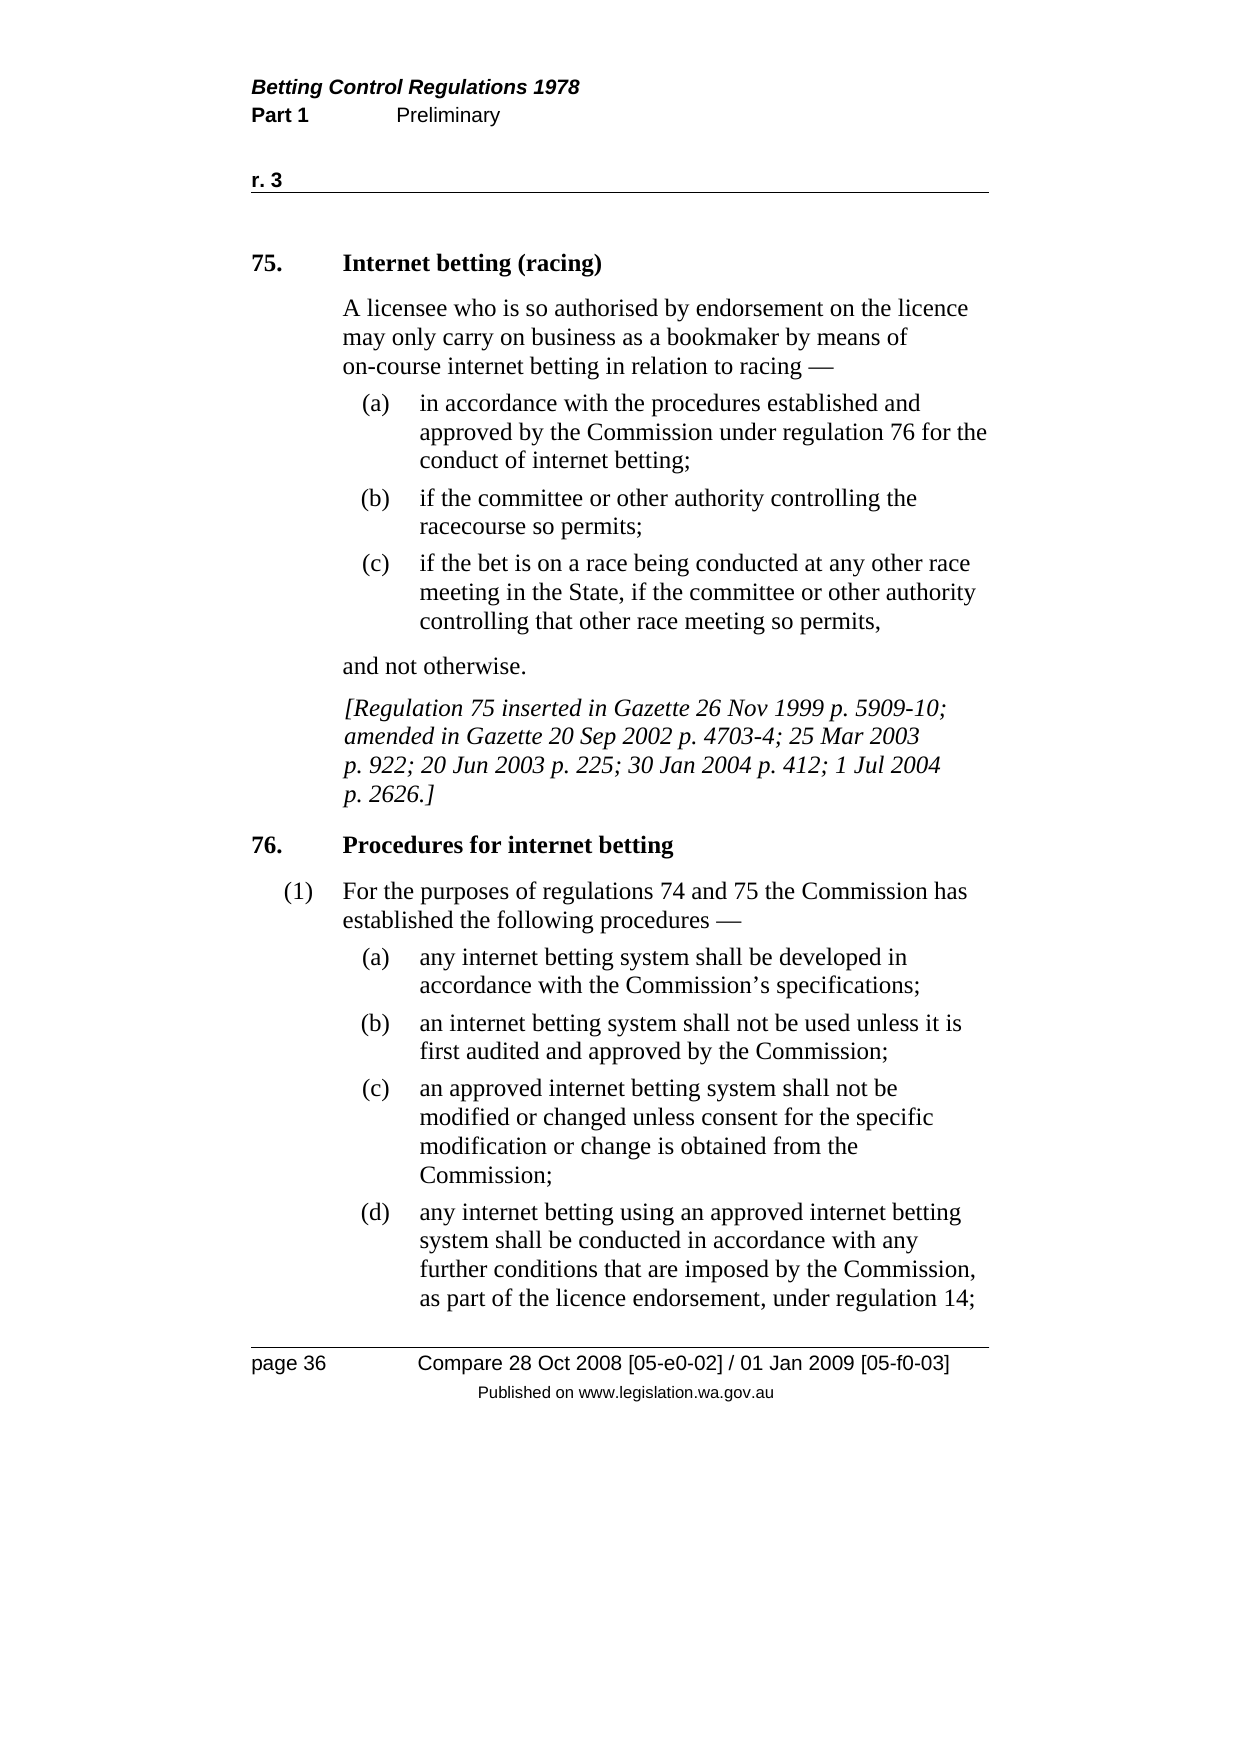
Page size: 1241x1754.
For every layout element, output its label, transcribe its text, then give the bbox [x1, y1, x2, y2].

text (b) an internet betting system shall not be used unless it is first audited and approved by the Commission; [251, 1008, 989, 1065]
text (a) any internet betting system shall be developed in accordance with the Commission’s specifications; [251, 942, 989, 999]
subtitle 75. Internet betting (racing) [251, 248, 989, 277]
text and not otherwise. [251, 651, 989, 680]
text (1) For the purposes of regulations 74 and 75 the Commission has established the following procedures — [251, 876, 989, 933]
text A licensee who is so authorised by endorsement on the licence may only carry on business as a bookmaker by means of on-course internet betting in relation to racing — [251, 293, 989, 380]
text [Regulation 75 inserted in Gazette 26 Nov 1999 p. 5909-10; amended in Gazette 20 Sep 2002 p. 4703-4; 25 Mar 2003 p. 922; 20 Jun 2003 p. 225; 30 Jan 2004 p. 412; 1 Jul 2004 p. 2626.] [251, 693, 989, 808]
text (d) any internet betting using an approved internet betting system shall be conducted in accordance with any further conditions that are imposed by the Commission, as part of the licence endorsement, under regulation 14; [251, 1197, 989, 1312]
text (c) an approved internet betting system shall not be modified or changed unless consent for the specific modification or change is obtained from the Commission; [251, 1073, 989, 1188]
text (c) if the bet is on a race being conducted at any other race meeting in the State, if the committee or other authority controlling that other race meeting so permits, [251, 548, 989, 635]
text (a) in accordance with the procedures established and approved by the Commission under regulation 76 for the conduct of internet betting; [251, 388, 989, 474]
subtitle 76. Procedures for internet betting [251, 831, 989, 859]
text (b) if the committee or other authority controlling the racecourse so permits; [251, 483, 989, 540]
